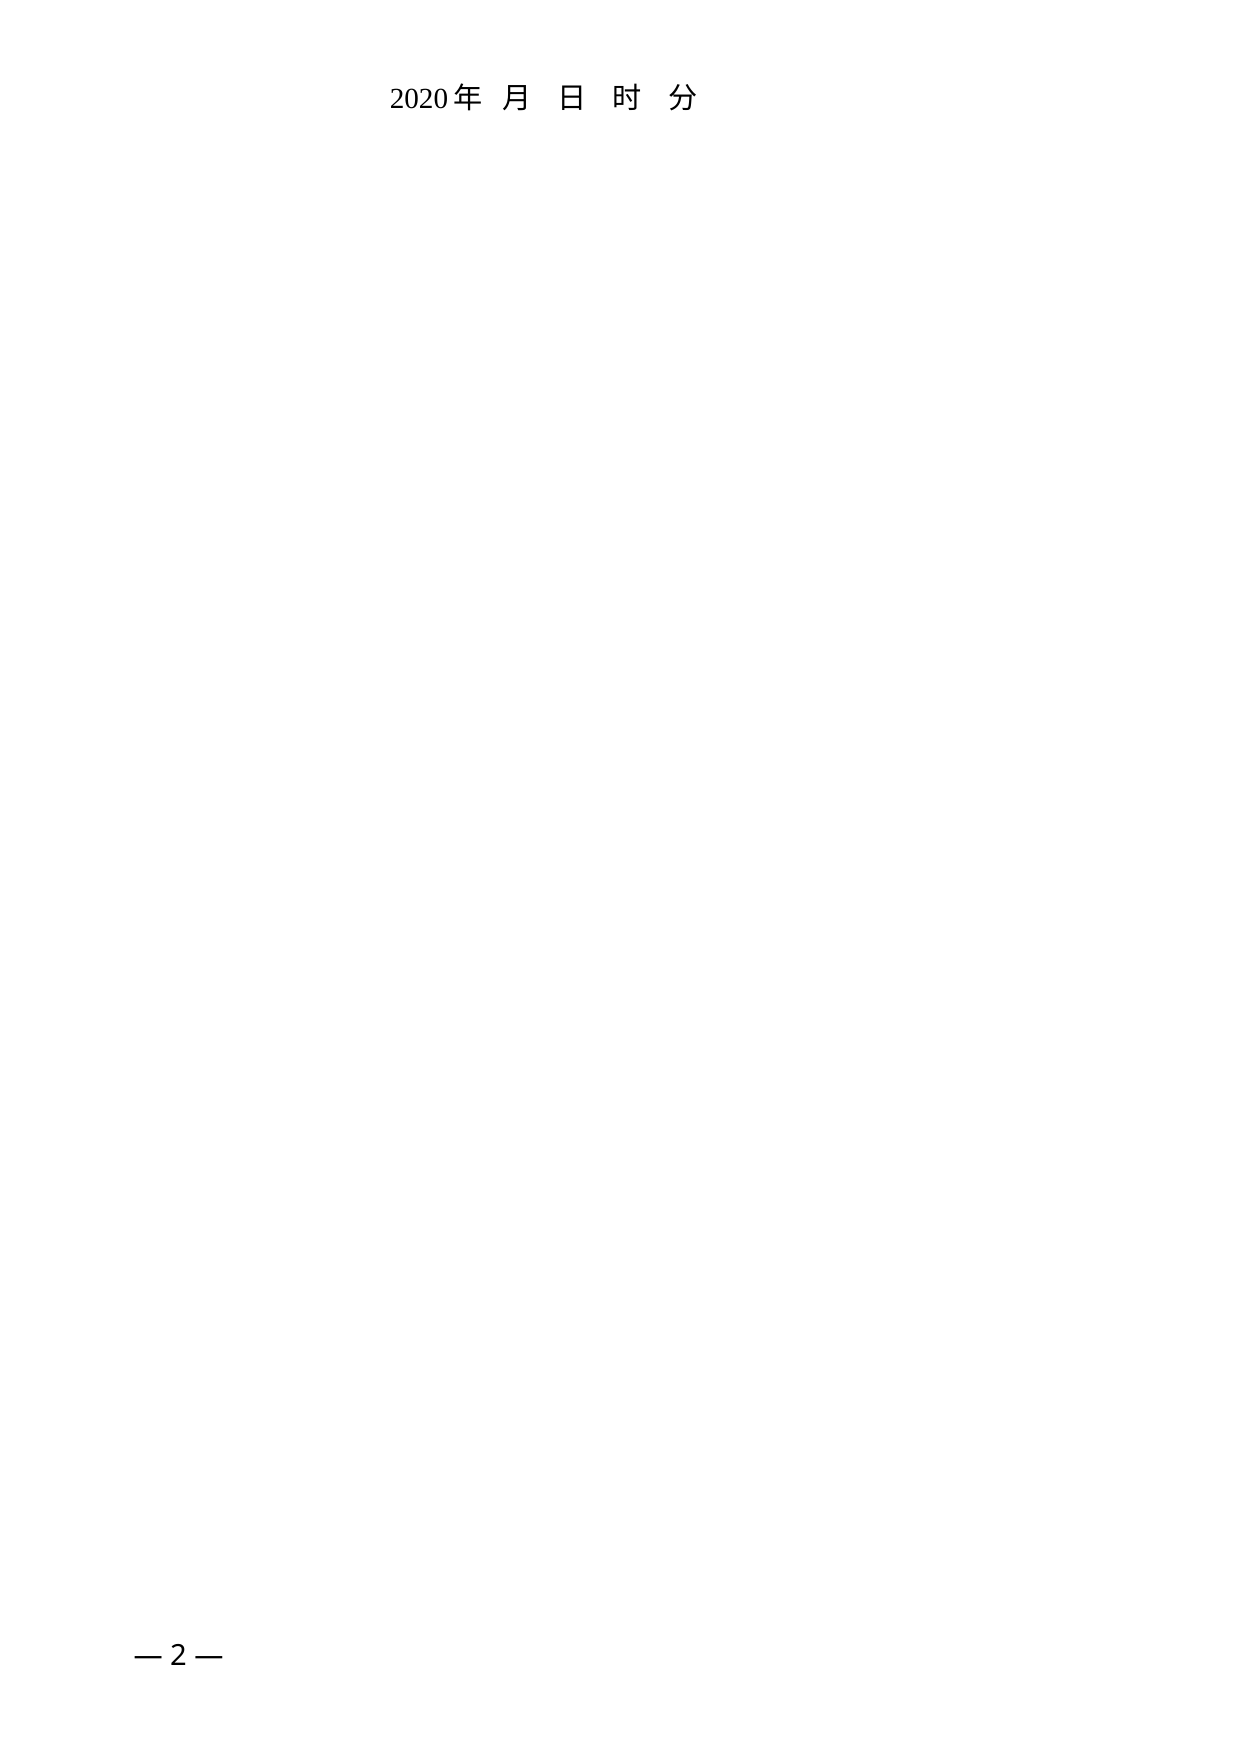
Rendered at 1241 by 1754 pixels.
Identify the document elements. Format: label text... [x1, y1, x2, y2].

text 2020年 月 日 时 分 [112, 74, 1128, 118]
